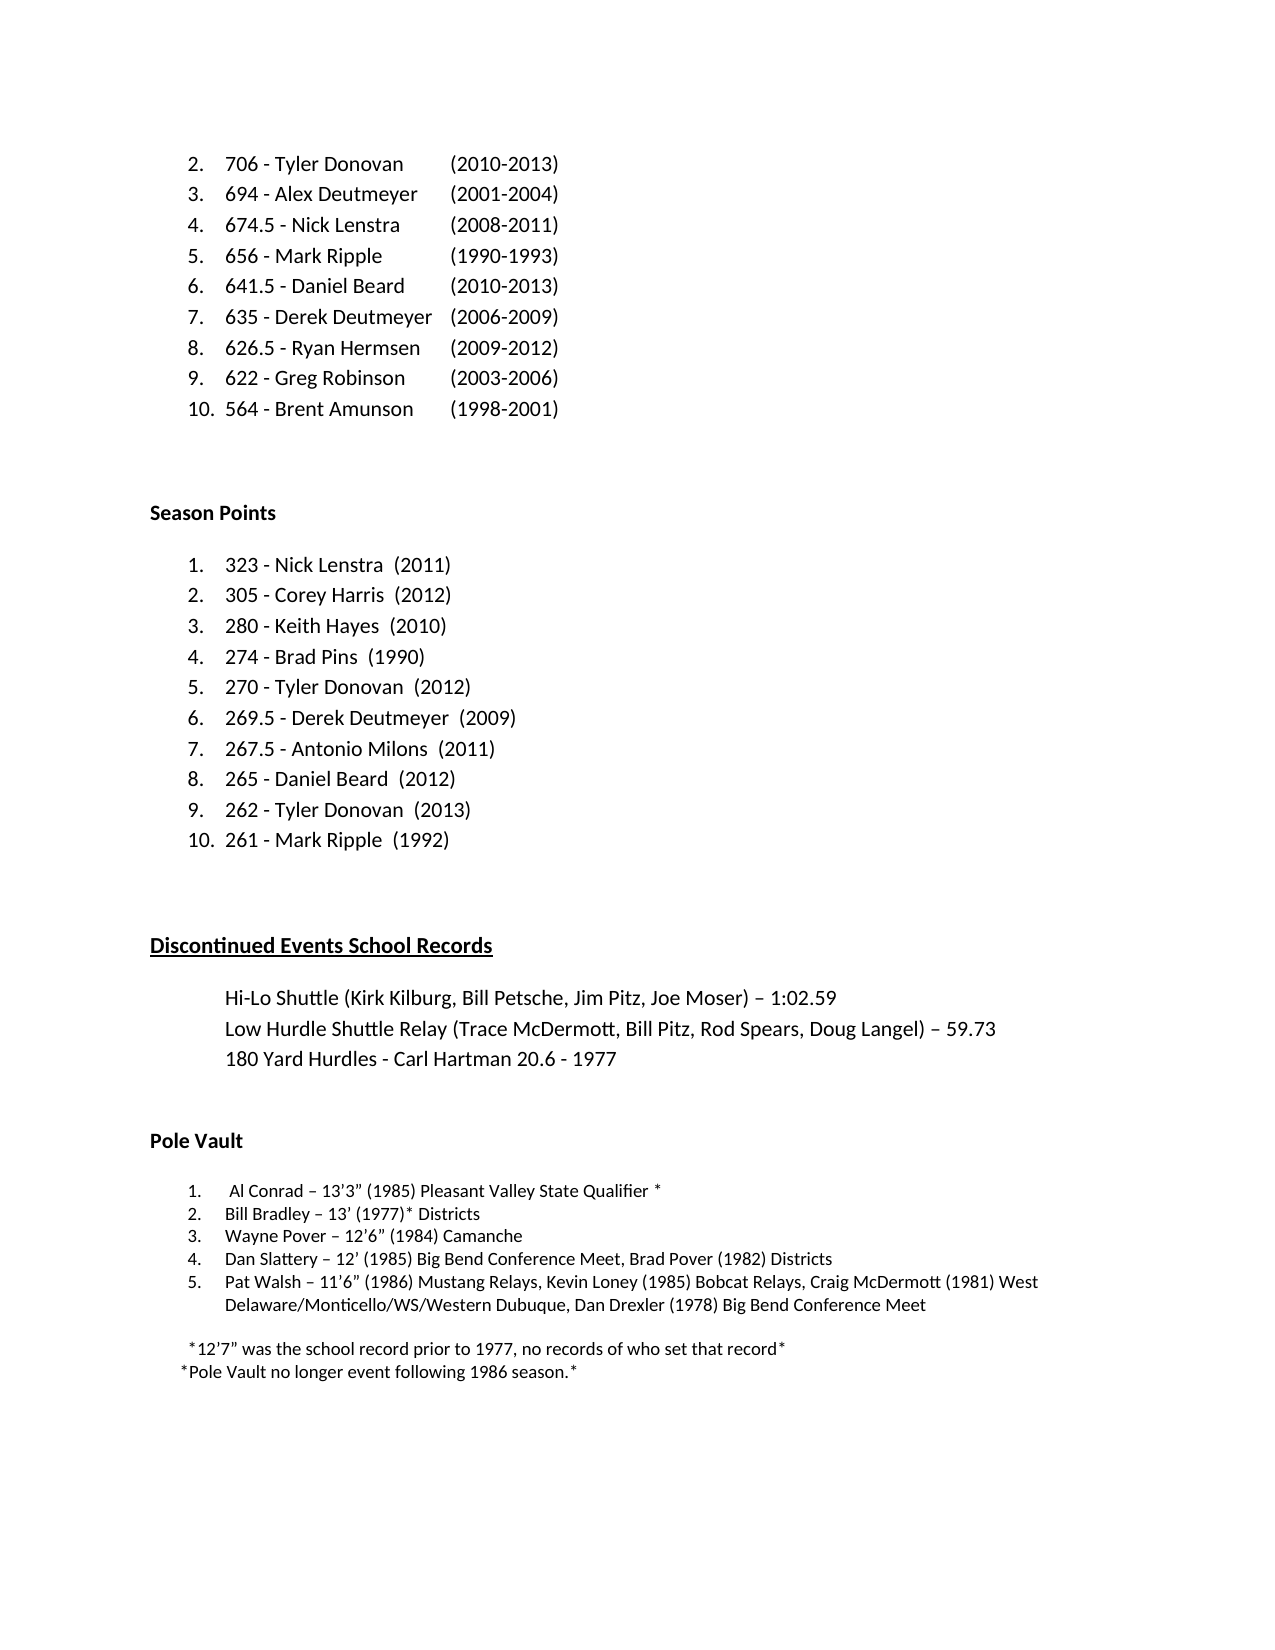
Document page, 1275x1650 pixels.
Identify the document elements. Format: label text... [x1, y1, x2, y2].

list 564 - Brent Amunson (1998-2001) [187, 395, 1125, 422]
list 674.5 - Nick Lenstra (2008-2011) [187, 211, 1125, 238]
list 323 - Nick Lenstra (2011) [187, 551, 1125, 578]
list Bill Bradley – 13’ (1977)* Districts [187, 1202, 1125, 1225]
text Season Points [150, 499, 1125, 526]
text *Pole Vault no longer event following 1986 season.* [150, 1360, 1125, 1383]
list 641.5 - Daniel Beard (2010-2013) [187, 272, 1125, 299]
list Pat Walsh – 11’6” (1986) Mustang Relays, Kevin Loney (1985) Bobcat Relays, Craig McDermott (1981) West Delaware/Monticello/WS/Western Dubuque, Dan Drexler (1978) Big Bend Conference Meet [187, 1271, 1125, 1316]
list 622 - Greg Robinson (2003-2006) [187, 364, 1125, 391]
list Al Conrad – 13’3” (1985) Pleasant Valley State Qualifier * [187, 1179, 1125, 1202]
list 694 - Alex Deutmeyer (2001-2004) [187, 181, 1125, 207]
list 626.5 - Ryan Hermsen (2009-2012) [187, 334, 1125, 360]
list 274 - Brad Pins (1990) [187, 643, 1125, 669]
text 180 Yard Hurdles - Carl Hartman 20.6 - 1977 [150, 1045, 1125, 1072]
list 262 - Tyler Donovan (2013) [187, 796, 1125, 823]
list 280 - Keith Hayes (2010) [187, 612, 1125, 639]
list 265 - Daniel Beard (2012) [187, 765, 1125, 792]
list 270 - Tyler Donovan (2012) [187, 673, 1125, 700]
text Hi-Lo Shuttle (Kirk Kilburg, Bill Petsche, Jim Pitz, Joe Moser) – 1:02.59 [150, 984, 1125, 1011]
list Dan Slattery – 12’ (1985) Big Bend Conference Meet, Brad Pover (1982) Districts [187, 1248, 1125, 1271]
text Discontinued Events School Records [150, 931, 1125, 959]
text Pole Vault [150, 1127, 1125, 1154]
list 656 - Mark Ripple (1990-1993) [187, 242, 1125, 268]
text *12’7” was the school record prior to 1977, no records of who set that record* [187, 1337, 1125, 1360]
list Wayne Pover – 12’6” (1984) Camanche [187, 1225, 1125, 1248]
list 635 - Derek Deutmeyer (2006-2009) [187, 303, 1125, 330]
text Low Hurdle Shuttle Relay (Trace McDermott, Bill Pitz, Rod Spears, Doug Langel) – 59.73 [150, 1015, 1125, 1041]
list 269.5 - Derek Deutmeyer (2009) [187, 704, 1125, 731]
list 267.5 - Antonio Milons (2011) [187, 735, 1125, 761]
list 706 - Tyler Donovan (2010-2013) [187, 150, 1125, 177]
list 305 - Corey Harris (2012) [187, 582, 1125, 608]
list 261 - Mark Ripple (1992) [187, 827, 1125, 853]
